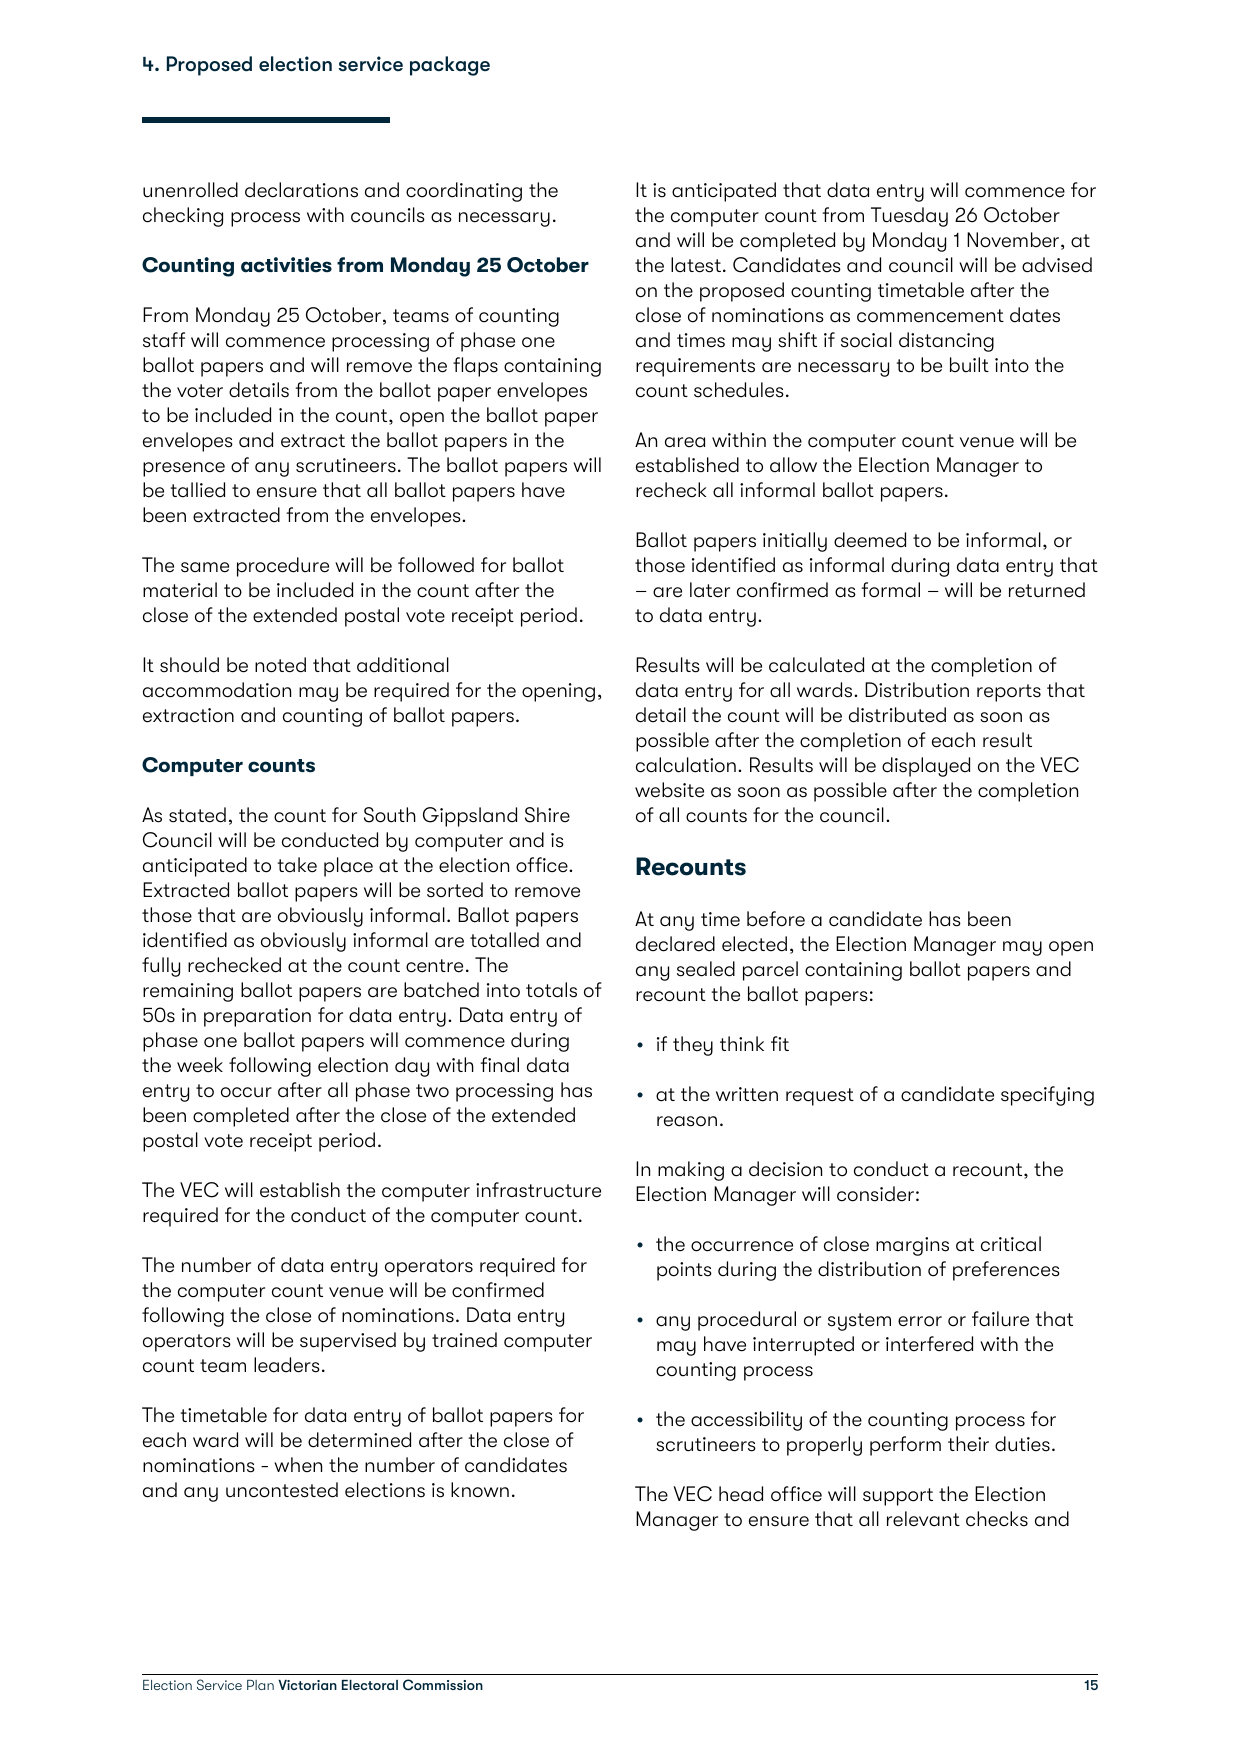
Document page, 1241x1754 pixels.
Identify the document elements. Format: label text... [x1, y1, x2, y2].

picture [228, 1683, 234, 1690]
text An area within the computer count venue will be established to allow the Election Manager to recheck all informal ballot papers. [635, 427, 1098, 502]
picture [197, 1680, 204, 1690]
text if they think fit [635, 1031, 1098, 1056]
text Computer counts [142, 752, 605, 777]
picture [205, 1683, 211, 1690]
picture [247, 1680, 254, 1690]
text The number of data entry operators required for the computer count venue will be confirmed following the close of nominations. Data entry operators will be supervised by trained computer count team leaders. [142, 1252, 605, 1377]
picture [213, 1683, 224, 1690]
picture [161, 1683, 167, 1690]
text It should be noted that additional accommodation may be required for the opening, extraction and counting of ballot papers. [142, 652, 605, 727]
picture [267, 1683, 273, 1690]
text any procedural or system error or failure that may have interrupted or interfered with the counting process [635, 1306, 1098, 1381]
text As stated, the count for South Gippsland Shire Council will be conducted by computer and is anticipated to take place at the election office. Extracted ballot papers will be sorted to remove those that are obviously informal. Ballot papers identified as obviously informal are totalled and fully rechecked at the count centre. The remaining ballot papers are batched into totals of 50s in preparation for data entry. Data entry of phase one ballot papers will commence during the week following election day with final data entry to occur after all phase two processing has been completed after the close of the extended postal vote receipt period. [142, 802, 605, 1152]
picture [154, 1683, 160, 1690]
text at the written request of a candidate specifying reason. [635, 1081, 1098, 1131]
picture [185, 1683, 191, 1690]
text the accessibility of the counting process for scrutineers to properly perform their duties. [635, 1406, 1098, 1456]
picture [177, 1683, 183, 1690]
text It is anticipated that data entry will commence for the computer count from Tuesday 26 October and will be completed by Monday 1 November, at the latest. Candidates and council will be advised on the proposed counting timetable after the close of nominations as commencement dates and times may shift if social distancing requirements are necessary to be built into the count schedules. [635, 177, 1098, 402]
text The VEC will establish the computer infrastructure required for the conduct of the computer count. [142, 1177, 605, 1227]
picture [168, 1681, 173, 1690]
picture [143, 1680, 149, 1690]
text Counting activities from Monday 25 October [142, 252, 605, 277]
text Results will be calculated at the completion of data entry for all wards. Distribution reports that detail the count will be distributed as soon as possible after the completion of each result calculation. Results will be displayed on the VEC website as soon as possible after the completion of all counts for the council. [635, 652, 1098, 827]
text the occurrence of close margins at critical points during the distribution of preferences [635, 1231, 1098, 1281]
picture [235, 1683, 241, 1690]
text The timetable for data entry of ballot papers for each ward will be determined after the close of nominations - when the number of candidates and any uncontested elections is known. [142, 1402, 605, 1502]
picture [364, 1681, 372, 1687]
text Recounts [635, 852, 1098, 881]
text At any time before a candidate has been declared elected, the Election Manager may open any sealed parcel containing ballot papers and recount the ballot papers: [635, 906, 1098, 1006]
text The same procedure will be followed for ballot material to be included in the count after the close of the extended postal vote receipt period. [142, 552, 605, 627]
text From Monday 25 October, teams of counting staff will commence processing of phase one ballot papers and will remove the flaps containing the voter details from the ballot paper envelopes to be included in the count, open the ballot paper envelopes and extract the ballot papers in the presence of any scrutineers. The ballot papers will be tallied to ensure that all ballot papers have been extracted from the envelopes. [142, 302, 605, 527]
text In making a decision to conduct a recount, the Election Manager will consider: [635, 1156, 1098, 1206]
text Ballot papers initially deemed to be informal, or those identified as informal during data entry that – are later confirmed as formal – will be returned to data entry. [635, 527, 1098, 627]
picture [258, 1683, 264, 1690]
